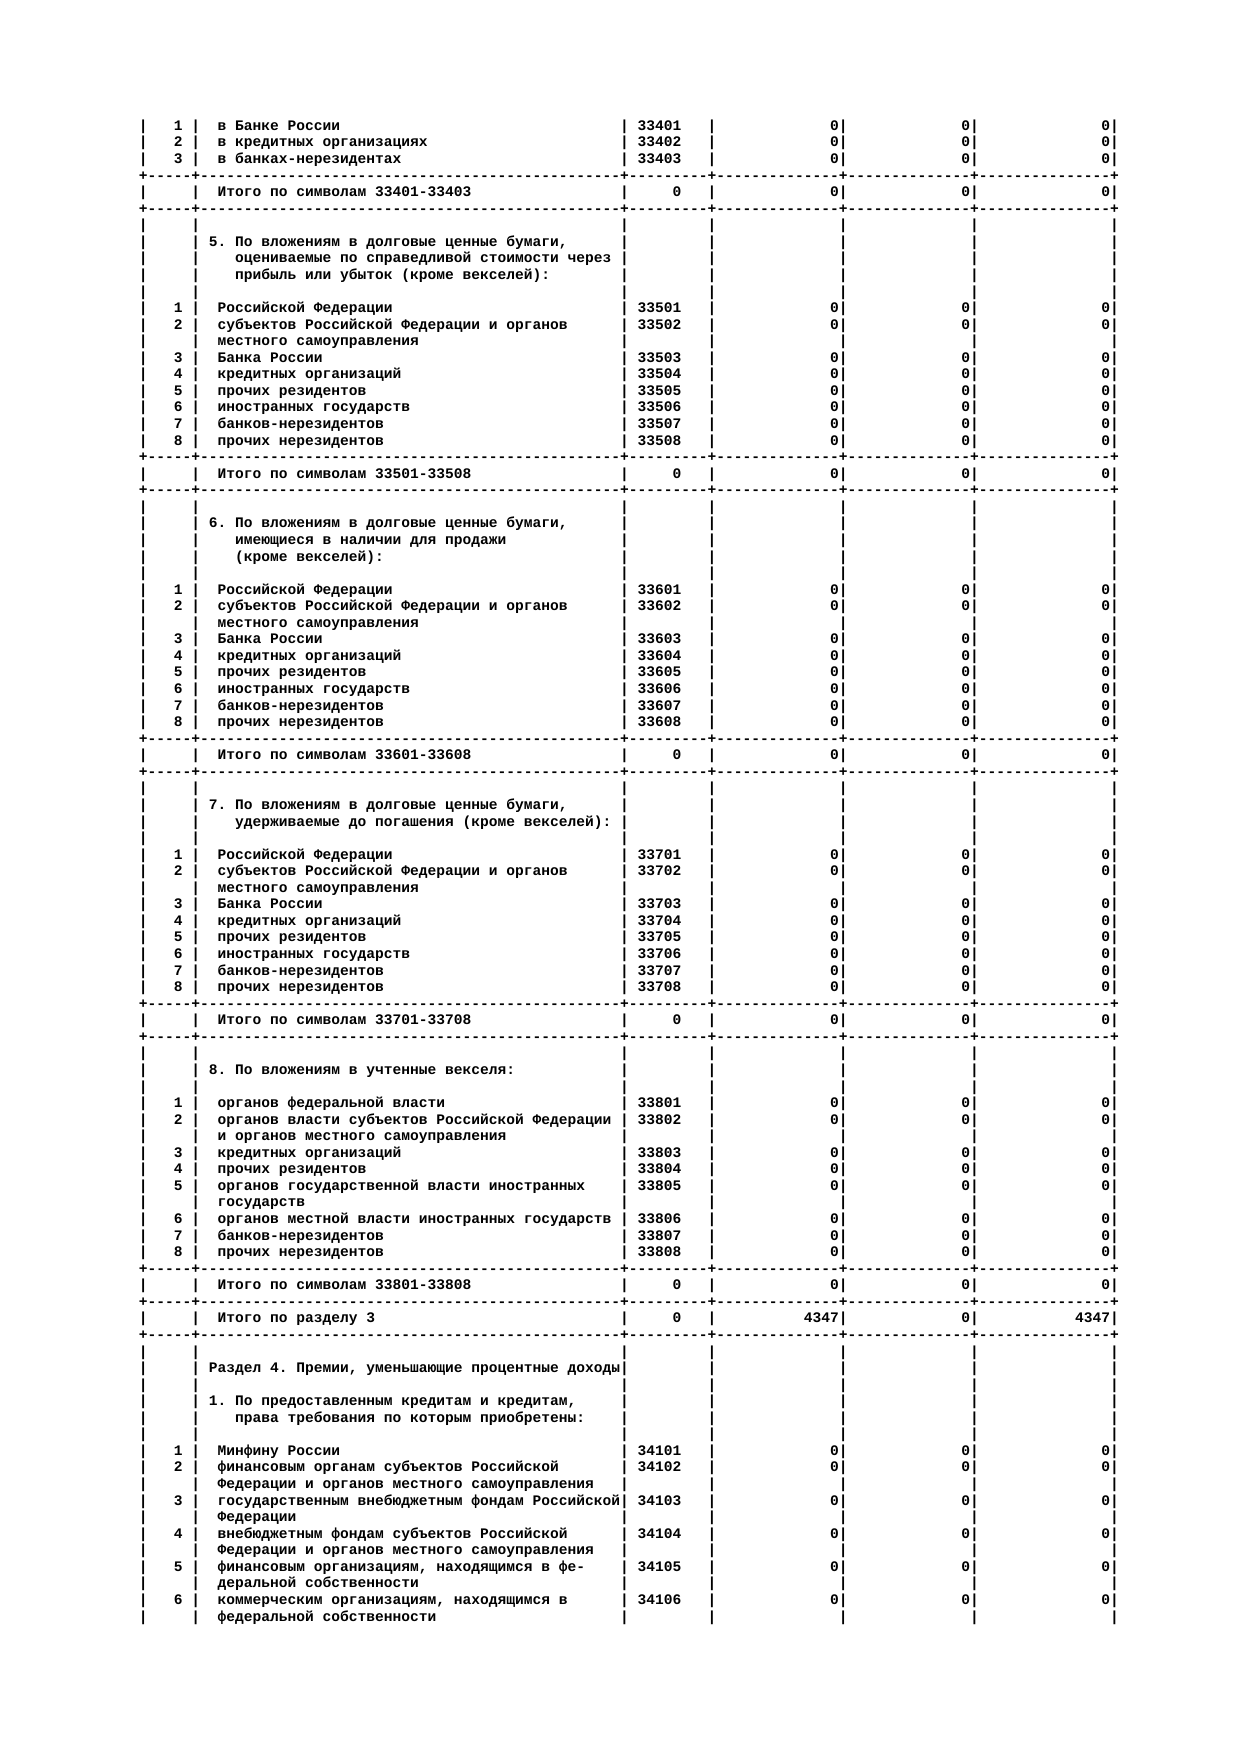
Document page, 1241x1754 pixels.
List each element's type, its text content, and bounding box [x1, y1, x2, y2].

text | 4 | кредитных организаций | 33704 | 0| 0| 0| [139, 913, 1152, 930]
text | 3 | Банка России | 33503 | 0| 0| 0| [139, 350, 1152, 367]
text | | прибыль или убыток (кроме векселей): | | | | | [139, 267, 1152, 284]
text | 6 | иностранных государств | 33706 | 0| 0| 0| [139, 946, 1152, 963]
text | | федеральной собственности | | | | | [139, 1609, 1152, 1625]
text | 5 | финансовым организациям, находящимся в фе- | 34105 | 0| 0| 0| [139, 1559, 1152, 1576]
text | 7 | банков-нерезидентов | 33607 | 0| 0| 0| [139, 698, 1152, 714]
text | 6 | иностранных государств | 33506 | 0| 0| 0| [139, 400, 1152, 416]
text | 1 | органов федеральной власти | 33801 | 0| 0| 0| [139, 1095, 1152, 1112]
text | | 7. По вложениям в долговые ценные бумаги, | | | | | [139, 797, 1152, 814]
text | | Итого по символам 33401-33403 | 0 | 0| 0| 0| [139, 184, 1152, 201]
text | 3 | Банка России | 33603 | 0| 0| 0| [139, 632, 1152, 648]
text | 8 | прочих нерезидентов | 33608 | 0| 0| 0| [139, 714, 1152, 731]
text | | 5. По вложениям в долговые ценные бумаги, | | | | | [139, 234, 1152, 251]
text | 8 | прочих нерезидентов | 33708 | 0| 0| 0| [139, 979, 1152, 996]
text | | 1. По предоставленным кредитам и кредитам, | | | | | [139, 1393, 1152, 1410]
text | | | | | | | [139, 781, 1152, 797]
text | 5 | прочих резидентов | 33605 | 0| 0| 0| [139, 665, 1152, 681]
text | 3 | в банках-нерезидентах | 33403 | 0| 0| 0| [139, 151, 1152, 168]
text | | | | | | | [139, 499, 1152, 516]
text | 5 | прочих резидентов | 33505 | 0| 0| 0| [139, 383, 1152, 400]
text | 2 | в кредитных организациях | 33402 | 0| 0| 0| [139, 135, 1152, 151]
text +-----+------------------------------------------------+---------+--------------+--------------+---------------+ [139, 482, 1152, 499]
text | 1 | Российской Федерации | 33501 | 0| 0| 0| [139, 300, 1152, 317]
text | | Итого по символам 33501-33508 | 0 | 0| 0| 0| [139, 466, 1152, 482]
text | | | | | | | [139, 565, 1152, 582]
text | 3 | Банка России | 33703 | 0| 0| 0| [139, 897, 1152, 913]
text | 2 | субъектов Российской Федерации и органов | 33502 | 0| 0| 0| [139, 317, 1152, 333]
text | | Федерации | | | | | [139, 1509, 1152, 1526]
text | | государств | | | | | [139, 1195, 1152, 1211]
text | 2 | органов власти субъектов Российской Федерации | 33802 | 0| 0| 0| [139, 1112, 1152, 1128]
text +-----+------------------------------------------------+---------+--------------+--------------+---------------+ [139, 1294, 1152, 1311]
text | 5 | органов государственной власти иностранных | 33805 | 0| 0| 0| [139, 1178, 1152, 1195]
text +-----+------------------------------------------------+---------+--------------+--------------+---------------+ [139, 731, 1152, 747]
text | 6 | органов местной власти иностранных государств | 33806 | 0| 0| 0| [139, 1211, 1152, 1228]
text | 8 | прочих нерезидентов | 33808 | 0| 0| 0| [139, 1244, 1152, 1261]
text | | | | | | | [139, 1344, 1152, 1360]
text | 6 | иностранных государств | 33606 | 0| 0| 0| [139, 681, 1152, 698]
text +-----+------------------------------------------------+---------+--------------+--------------+---------------+ [139, 449, 1152, 466]
text | 8 | прочих нерезидентов | 33508 | 0| 0| 0| [139, 433, 1152, 449]
text | | Итого по символам 33601-33608 | 0 | 0| 0| 0| [139, 747, 1152, 764]
text | 7 | банков-нерезидентов | 33707 | 0| 0| 0| [139, 963, 1152, 979]
text | 4 | прочих резидентов | 33804 | 0| 0| 0| [139, 1162, 1152, 1178]
text +-----+------------------------------------------------+---------+--------------+--------------+---------------+ [139, 201, 1152, 217]
text +-----+------------------------------------------------+---------+--------------+--------------+---------------+ [139, 1029, 1152, 1046]
text | 7 | банков-нерезидентов | 33507 | 0| 0| 0| [139, 416, 1152, 433]
text | | права требования по которым приобретены: | | | | | [139, 1410, 1152, 1427]
text | | местного самоуправления | | | | | [139, 333, 1152, 350]
text | 2 | субъектов Российской Федерации и органов | 33702 | 0| 0| 0| [139, 863, 1152, 880]
text | | | | | | | [139, 217, 1152, 234]
text | | местного самоуправления | | | | | [139, 615, 1152, 632]
text | 7 | банков-нерезидентов | 33807 | 0| 0| 0| [139, 1228, 1152, 1244]
text | 1 | в Банке России | 33401 | 0| 0| 0| [139, 118, 1152, 135]
text | | (кроме векселей): | | | | | [139, 549, 1152, 565]
text | 4 | кредитных организаций | 33604 | 0| 0| 0| [139, 648, 1152, 665]
text | 1 | Минфину России | 34101 | 0| 0| 0| [139, 1443, 1152, 1460]
text +-----+------------------------------------------------+---------+--------------+--------------+---------------+ [139, 764, 1152, 781]
text | 4 | кредитных организаций | 33504 | 0| 0| 0| [139, 367, 1152, 383]
text | | Федерации и органов местного самоуправления | | | | | [139, 1476, 1152, 1493]
text | | деральной собственности | | | | | [139, 1576, 1152, 1592]
text +-----+------------------------------------------------+---------+--------------+--------------+---------------+ [139, 1261, 1152, 1277]
text | 2 | субъектов Российской Федерации и органов | 33602 | 0| 0| 0| [139, 598, 1152, 615]
text +-----+------------------------------------------------+---------+--------------+--------------+---------------+ [139, 996, 1152, 1012]
text | | | | | | | [139, 284, 1152, 300]
text | | | | | | | [139, 1377, 1152, 1393]
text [139, 168, 1152, 184]
text | | и органов местного самоуправления | | | | | [139, 1128, 1152, 1145]
text | 2 | финансовым органам субъектов Российской | 34102 | 0| 0| 0| [139, 1460, 1152, 1476]
text | | Итого по разделу 3 | 0 | 4347| 0| 4347| [139, 1311, 1152, 1327]
text | | имеющиеся в наличии для продажи | | | | | [139, 532, 1152, 549]
text | | | | | | | [139, 1079, 1152, 1095]
text | | удерживаемые до погашения (кроме векселей): | | | | | [139, 814, 1152, 830]
text | | оцениваемые по справедливой стоимости через | | | | | [139, 251, 1152, 267]
text | | Итого по символам 33801-33808 | 0 | 0| 0| 0| [139, 1277, 1152, 1294]
text | | Раздел 4. Премии, уменьшающие процентные доходы| | | | | [139, 1360, 1152, 1377]
text | | местного самоуправления | | | | | [139, 880, 1152, 897]
text | | | | | | | [139, 1046, 1152, 1062]
text +-----+------------------------------------------------+---------+--------------+--------------+---------------+ [139, 1327, 1152, 1344]
text | | 6. По вложениям в долговые ценные бумаги, | | | | | [139, 516, 1152, 532]
text | 5 | прочих резидентов | 33705 | 0| 0| 0| [139, 930, 1152, 946]
text | 6 | коммерческим организациям, находящимся в | 34106 | 0| 0| 0| [139, 1592, 1152, 1609]
text | | Итого по символам 33701-33708 | 0 | 0| 0| 0| [139, 1012, 1152, 1029]
text | | Федерации и органов местного самоуправления | | | | | [139, 1542, 1152, 1559]
text | 1 | Российской Федерации | 33701 | 0| 0| 0| [139, 847, 1152, 863]
text | 3 | государственным внебюджетным фондам Российской| 34103 | 0| 0| 0| [139, 1493, 1152, 1509]
text | 4 | внебюджетным фондам субъектов Российской | 34104 | 0| 0| 0| [139, 1526, 1152, 1542]
text | | | | | | | [139, 1427, 1152, 1443]
text | | | | | | | [139, 830, 1152, 847]
text | 1 | Российской Федерации | 33601 | 0| 0| 0| [139, 582, 1152, 598]
text | | 8. По вложениям в учтенные векселя: | | | | | [139, 1062, 1152, 1079]
text | 3 | кредитных организаций | 33803 | 0| 0| 0| [139, 1145, 1152, 1162]
